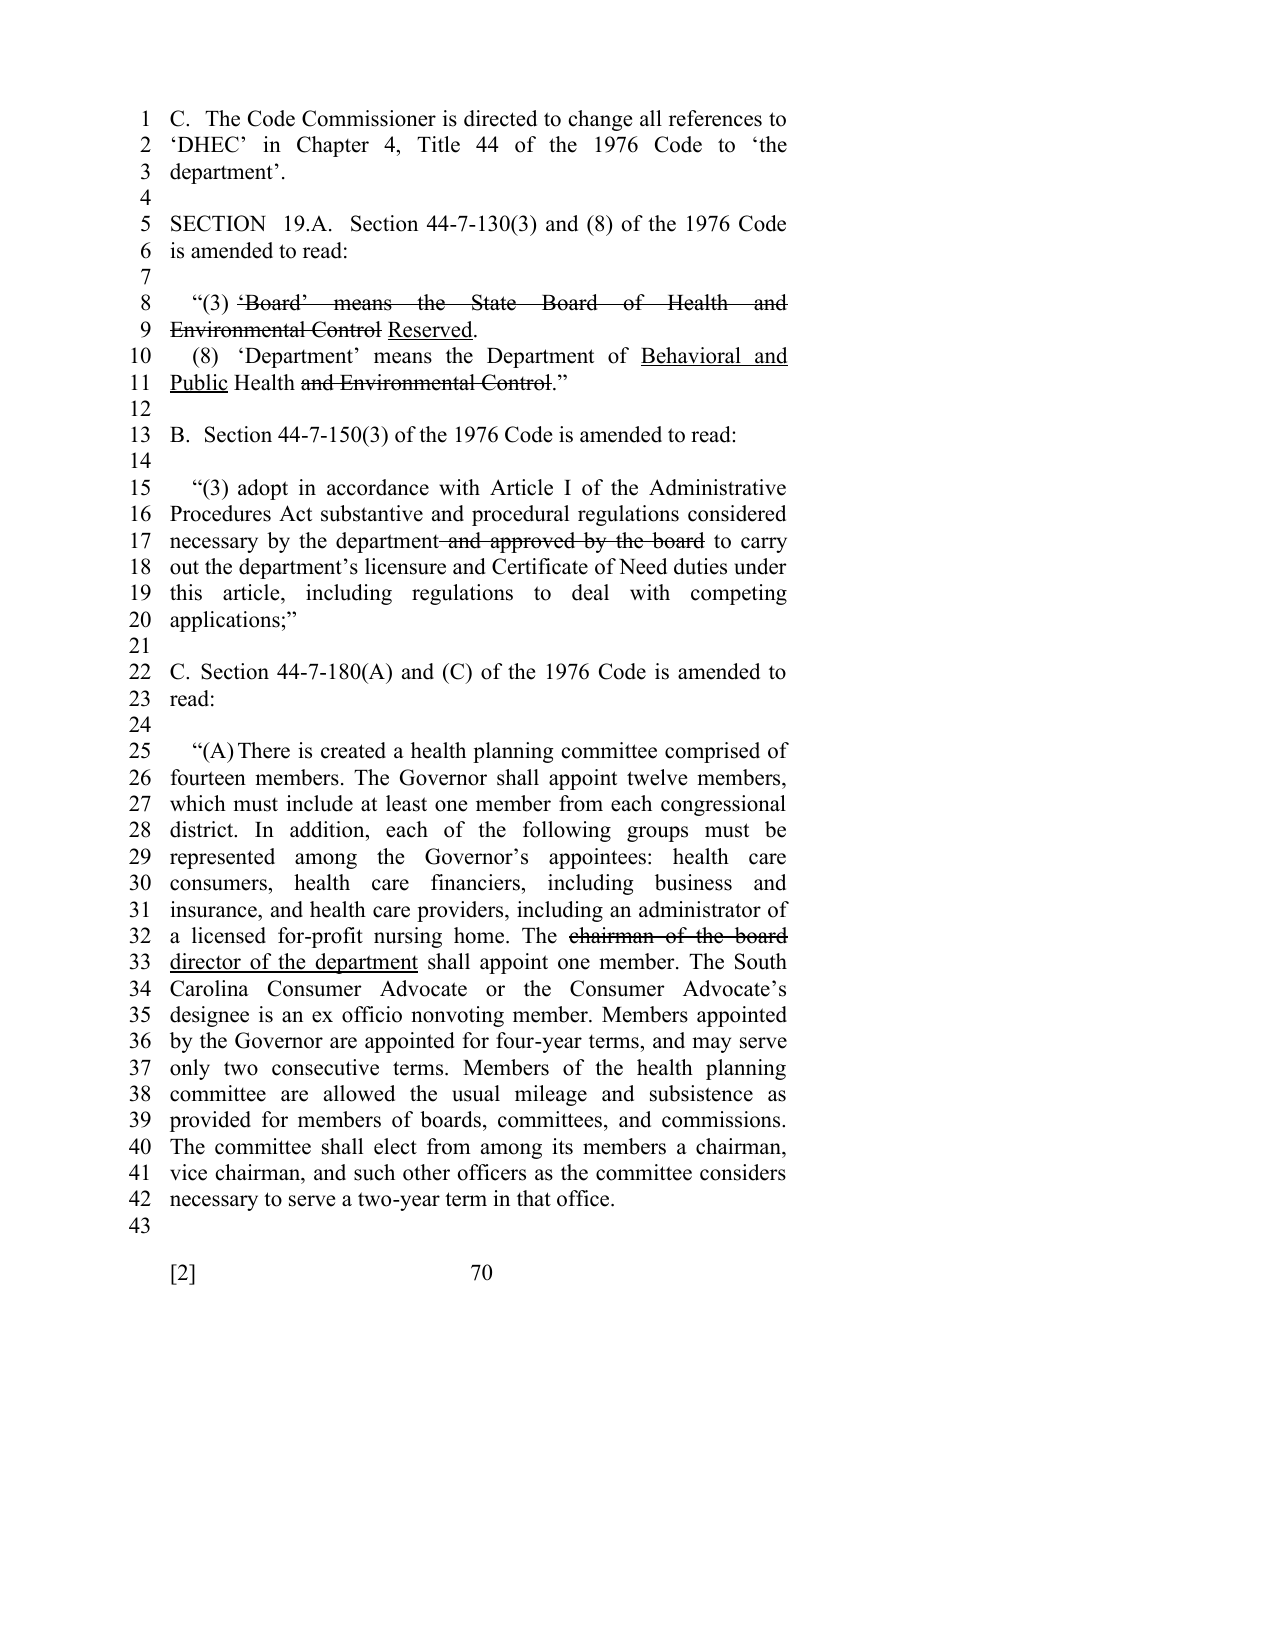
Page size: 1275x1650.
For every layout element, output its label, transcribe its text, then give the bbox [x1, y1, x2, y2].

text SECTION 19.A. Section 44-7-130(3) and (8) of the 1976 Code is amended to read: [169, 210, 787, 263]
text C. The Code Commissioner is directed to change all references to ‘DHEC’ in Chapter 4, Title 44 of the 1976 Code to ‘the department’. [169, 105, 787, 184]
text “(3) ‘Board’ means the State Board of Health and Environmental Control Reserved. [169, 289, 787, 342]
text “(3) adopt in accordance with Article I of the Administrative Procedures Act substantive and procedural regulations considered necessary by the department and approved by the board to carry out the department’s licensure and Certificate of Need duties under this article, including regulations to deal with competing applications;” [169, 474, 787, 632]
text B. Section 44-7-150(3) of the 1976 Code is amended to read: [169, 421, 787, 448]
text (8) ‘Department’ means the Department of Behavioral and Public Health and Environmental Control.” [169, 342, 787, 395]
text C. Section 44-7-180(A) and (C) of the 1976 Code is amended to read: [169, 658, 787, 711]
text “(A) There is created a health planning committee comprised of fourteen members. The Governor shall appoint twelve members, which must include at least one member from each congressional district. In addition, each of the following groups must be represented among the Governor’s appointees: health care consumers, health care financiers, including business and insurance, and health care providers, including an administrator of a licensed for-profit nursing home. The chairman of the board director of the department shall appoint one member. The South Carolina Consumer Advocate or the Consumer Advocate’s designee is an ex officio nonvoting member. Members appointed by the Governor are appointed for four-year terms, and may serve only two consecutive terms. Members of the health planning committee are allowed the usual mileage and subsistence as provided for members of boards, committees, and commissions. The committee shall elect from among its members a chairman, vice chairman, and such other officers as the committee considers necessary to serve a two-year term in that office. [169, 737, 787, 1212]
